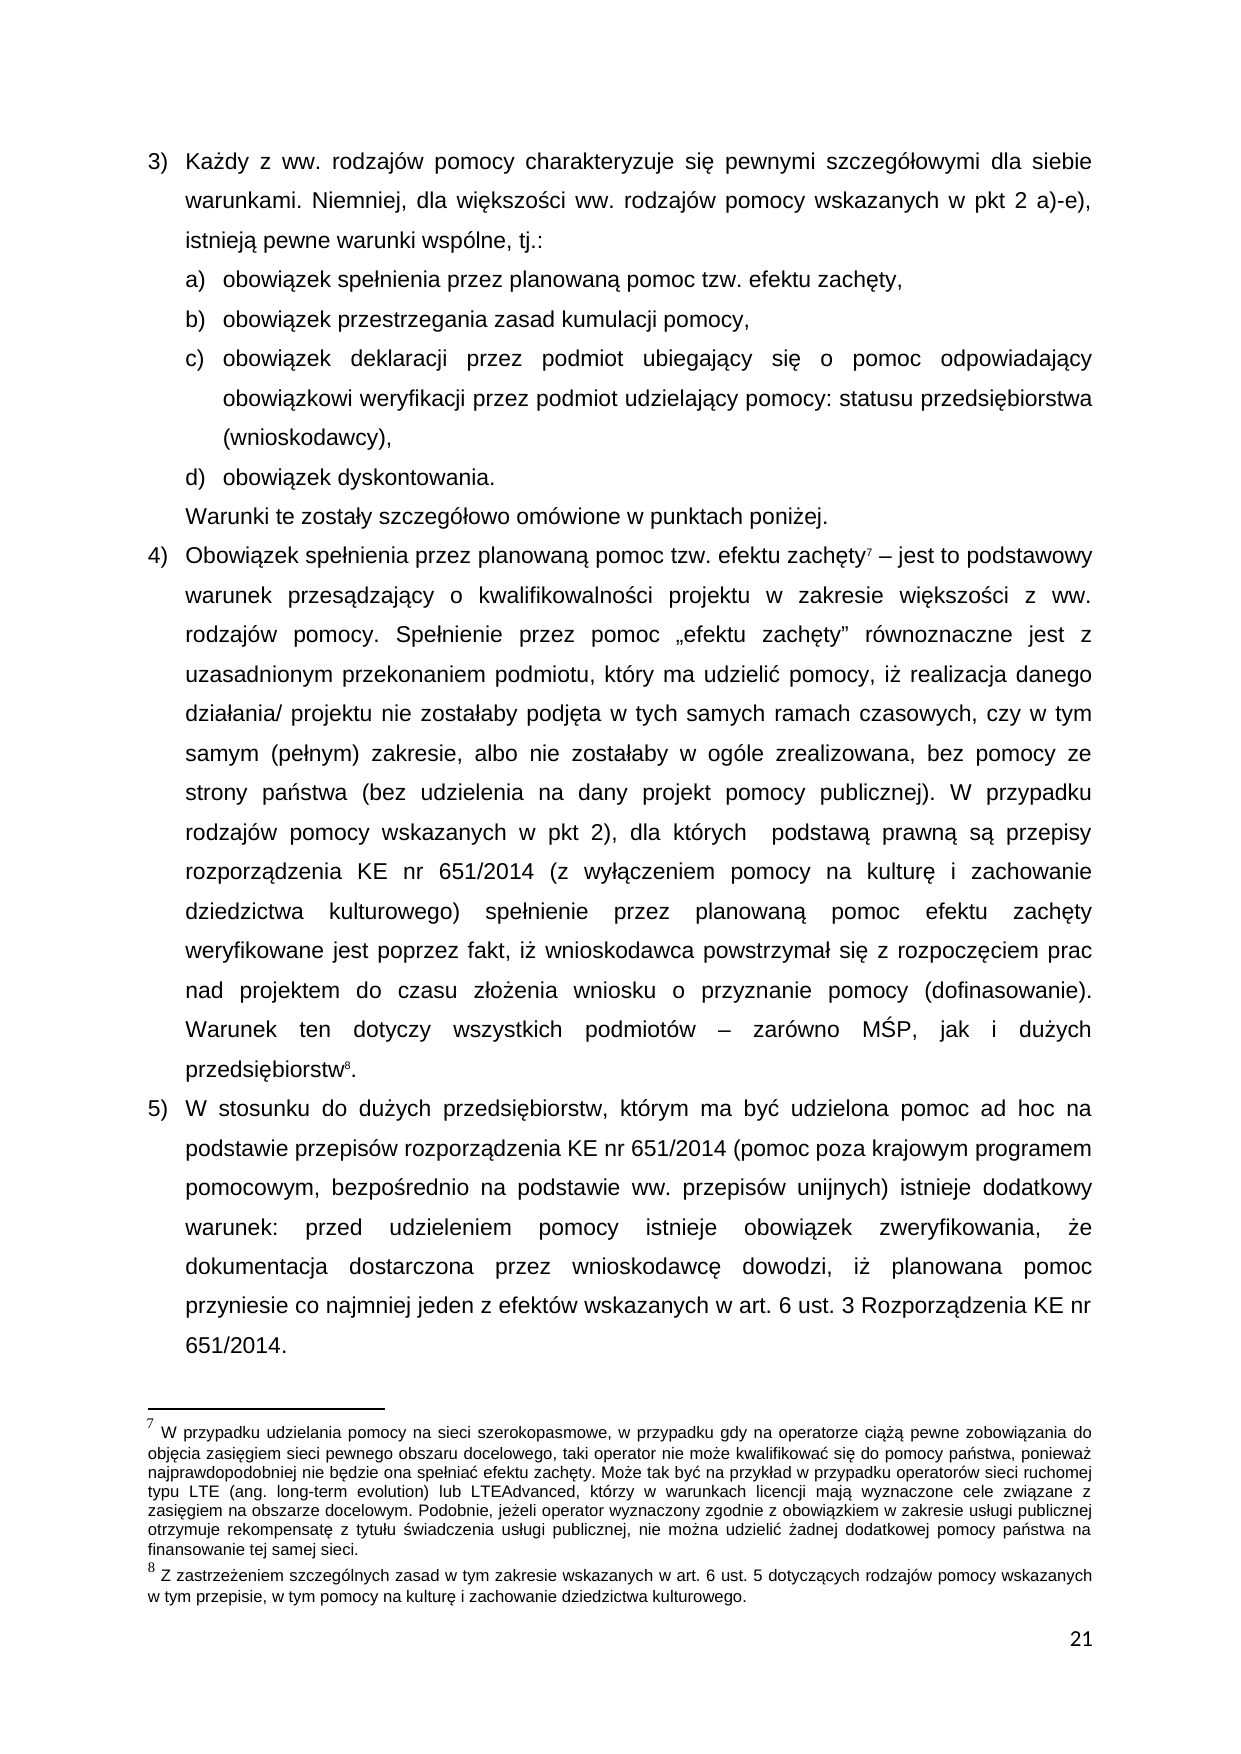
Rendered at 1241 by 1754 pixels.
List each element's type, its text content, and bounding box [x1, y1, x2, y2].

list obowiązek dyskontowania. [185, 463, 1093, 490]
list W stosunku do dużych przedsiębiorstw, którym ma być udzielona pomoc ad hoc na podstawie przepisów rozporządzenia KE nr 651/2014 (pomoc poza krajowym programem pomocowym, bezpośrednio na podstawie ww. przepisów unijnych) istnieje dodatkowy warunek: przed udzieleniem pomocy istnieje obowiązek zweryfikowania, że dokumentacja dostarczona przez wnioskodawcę dowodzi, iż planowana pomoc przyniesie co najmniej jeden z efektów wskazanych w art. 6 ust. 3 Rozporządzenia KE nr 651/2014. [148, 1095, 1093, 1358]
list obowiązek spełnienia przez planowaną pomoc tzw. efektu zachęty, [185, 266, 1093, 292]
list obowiązek przestrzegania zasad kumulacji pomocy, [185, 306, 1093, 332]
list Warunki te zostały szczegółowo omówione w punktach poniżej. [185, 503, 1093, 529]
list Obowiązek spełnienia przez planowaną pomoc tzw. efektu zachęty – jest to podstawowy warunek przesądzający o kwalifikowalności projektu w zakresie większości z ww. rodzajów pomocy. Spełnienie przez pomoc „efektu zachęty” równoznaczne jest z uzasadnionym przekonaniem podmiotu, który ma udzielić pomocy, iż realizacja danego działania/ projektu nie zostałaby podjęta w tych samych ramach czasowych, czy w tym samym (pełnym) zakresie, albo nie zostałaby w ogóle zrealizowana, bez pomocy ze strony państwa (bez udzielenia na dany projekt pomocy publicznej). W przypadku rodzajów pomocy wskazanych w pkt 2), dla których podstawą prawną są przepisy rozporządzenia KE nr 651/2014 (z wyłączeniem pomocy na kulturę i zachowanie dziedzictwa kulturowego) spełnienie przez planowaną pomoc efektu zachęty weryfikowane jest poprzez fakt, iż wnioskodawca powstrzymał się z rozpoczęciem prac nad projektem do czasu złożenia wniosku o przyznanie pomocy (dofinasowanie). Warunek ten dotyczy wszystkich podmiotów – zarówno MŚP, jak i dużych przedsiębiorstw. [148, 542, 1093, 1082]
list obowiązek deklaracji przez podmiot ubiegający się o pomoc odpowiadający obowiązkowi weryfikacji przez podmiot udzielający pomocy: statusu przedsiębiorstwa (wnioskodawcy), [185, 345, 1093, 450]
list Każdy z ww. rodzajów pomocy charakteryzuje się pewnymi szczegółowymi dla siebie warunkami. Niemniej, dla większości ww. rodzajów pomocy wskazanych w pkt 2 a)-e), istnieją pewne warunki wspólne, tj.: [148, 148, 1093, 253]
